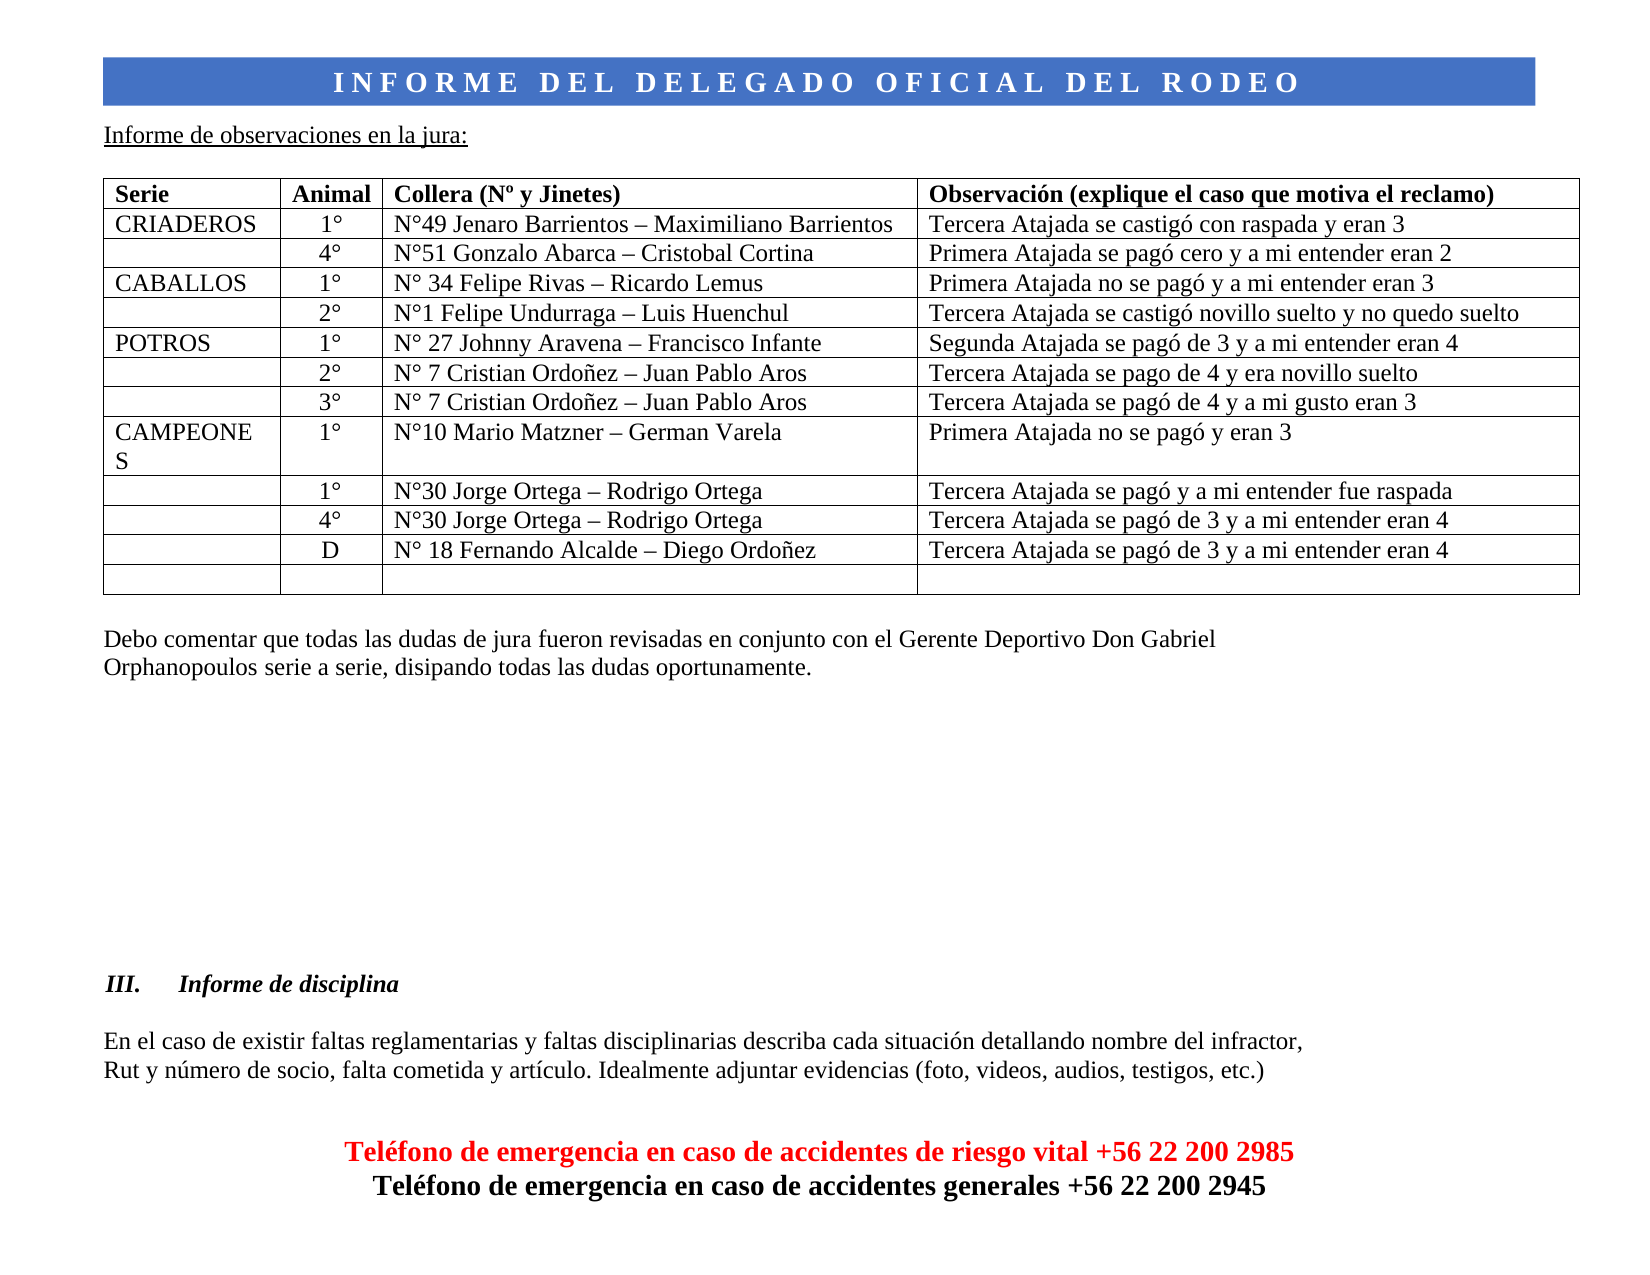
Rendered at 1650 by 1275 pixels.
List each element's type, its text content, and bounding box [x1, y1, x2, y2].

table_cell [104, 535, 280, 564]
table_cell Tercera Atajada se castigó con raspada y eran 3 [918, 209, 1579, 237]
table_cell CRIADEROS [104, 209, 280, 237]
table_cell [104, 239, 280, 267]
table_header Animal [281, 179, 382, 208]
table_cell 2° [281, 298, 382, 327]
table_header Observación (explique el caso que motiva el reclamo) [918, 179, 1579, 208]
text Debo comentar que todas las dudas de jura fueron revisadas en conjunto con el Gerente Deportivo Don Gabriel Orphanopoulos serie a serie, disipando todas las dudas oportunamente. [103, 624, 1329, 681]
table_cell N°49 Jenaro Barrientos – Maximiliano Barrientos [383, 209, 917, 237]
table_cell [383, 565, 917, 594]
text En el caso de existir faltas reglamentarias y faltas disciplinarias describa cada situación detallando nombre del infractor, Rut y número de socio, falta cometida y artículo. Idealmente adjuntar evidencias (foto, videos, audios, testigos, etc.) [103, 1026, 1329, 1084]
table_cell 3° [281, 387, 382, 416]
table_cell 1° [281, 476, 382, 504]
table_cell 4° [281, 506, 382, 534]
table_header Serie [104, 179, 280, 208]
table_cell [281, 565, 382, 594]
table_cell Primera Atajada se pagó cero y a mi entender eran 2 [918, 239, 1579, 267]
table_cell [104, 298, 280, 327]
table_cell N° 18 Fernando Alcalde – Diego Ordoñez [383, 535, 917, 564]
table_cell N° 7 Cristian Ordoñez – Juan Pablo Aros [383, 387, 917, 416]
table_cell N° 27 Johnny Aravena – Francisco Infante [383, 328, 917, 357]
table_cell N°1 Felipe Undurraga – Luis Huenchul [383, 298, 917, 327]
table_cell 1° [281, 417, 382, 475]
table_cell Tercera Atajada se pagó de 4 y a mi gusto eran 3 [918, 387, 1579, 416]
table_cell Tercera Atajada se pago de 4 y era novillo suelto [918, 358, 1579, 386]
table_cell Segunda Atajada se pagó de 3 y a mi entender eran 4 [918, 328, 1579, 357]
table_header Collera (Nº y Jinetes) [383, 179, 917, 208]
table_cell [104, 565, 280, 594]
table_cell Primera Atajada no se pagó y a mi entender eran 3 [918, 268, 1579, 297]
table_cell 1° [281, 209, 382, 237]
table_cell [104, 476, 280, 504]
table_cell 4° [281, 239, 382, 267]
table_cell POTROS [104, 328, 280, 357]
table_cell N°51 Gonzalo Abarca – Cristobal Cortina [383, 239, 917, 267]
table_cell Tercera Atajada se castigó novillo suelto y no quedo suelto [918, 298, 1579, 327]
table_cell D [281, 535, 382, 564]
table_cell Primera Atajada no se pagó y eran 3 [918, 417, 1579, 475]
table_cell 1° [281, 328, 382, 357]
table_cell N°30 Jorge Ortega – Rodrigo Ortega [383, 476, 917, 504]
table_cell Tercera Atajada se pagó y a mi entender fue raspada [918, 476, 1579, 504]
table_cell Tercera Atajada se pagó de 3 y a mi entender eran 4 [918, 506, 1579, 534]
table_cell [104, 358, 280, 386]
table_cell [918, 565, 1579, 594]
table_cell N° 7 Cristian Ordoñez – Juan Pablo Aros [383, 358, 917, 386]
list Informe de disciplina [141, 969, 1329, 997]
table_cell N°10 Mario Matzner – German Varela [383, 417, 917, 475]
table_cell N° 34 Felipe Rivas – Ricardo Lemus [383, 268, 917, 297]
table_cell 2° [281, 358, 382, 386]
table_cell Tercera Atajada se pagó de 3 y a mi entender eran 4 [918, 535, 1579, 564]
table_cell [104, 387, 280, 416]
table_cell CABALLOS [104, 268, 280, 297]
text Informe de observaciones en la jura: [103, 120, 1329, 149]
table_cell N°30 Jorge Ortega – Rodrigo Ortega [383, 506, 917, 534]
table_cell [104, 506, 280, 534]
table_cell 1° [281, 268, 382, 297]
table_cell CAMPEONES [104, 417, 280, 475]
